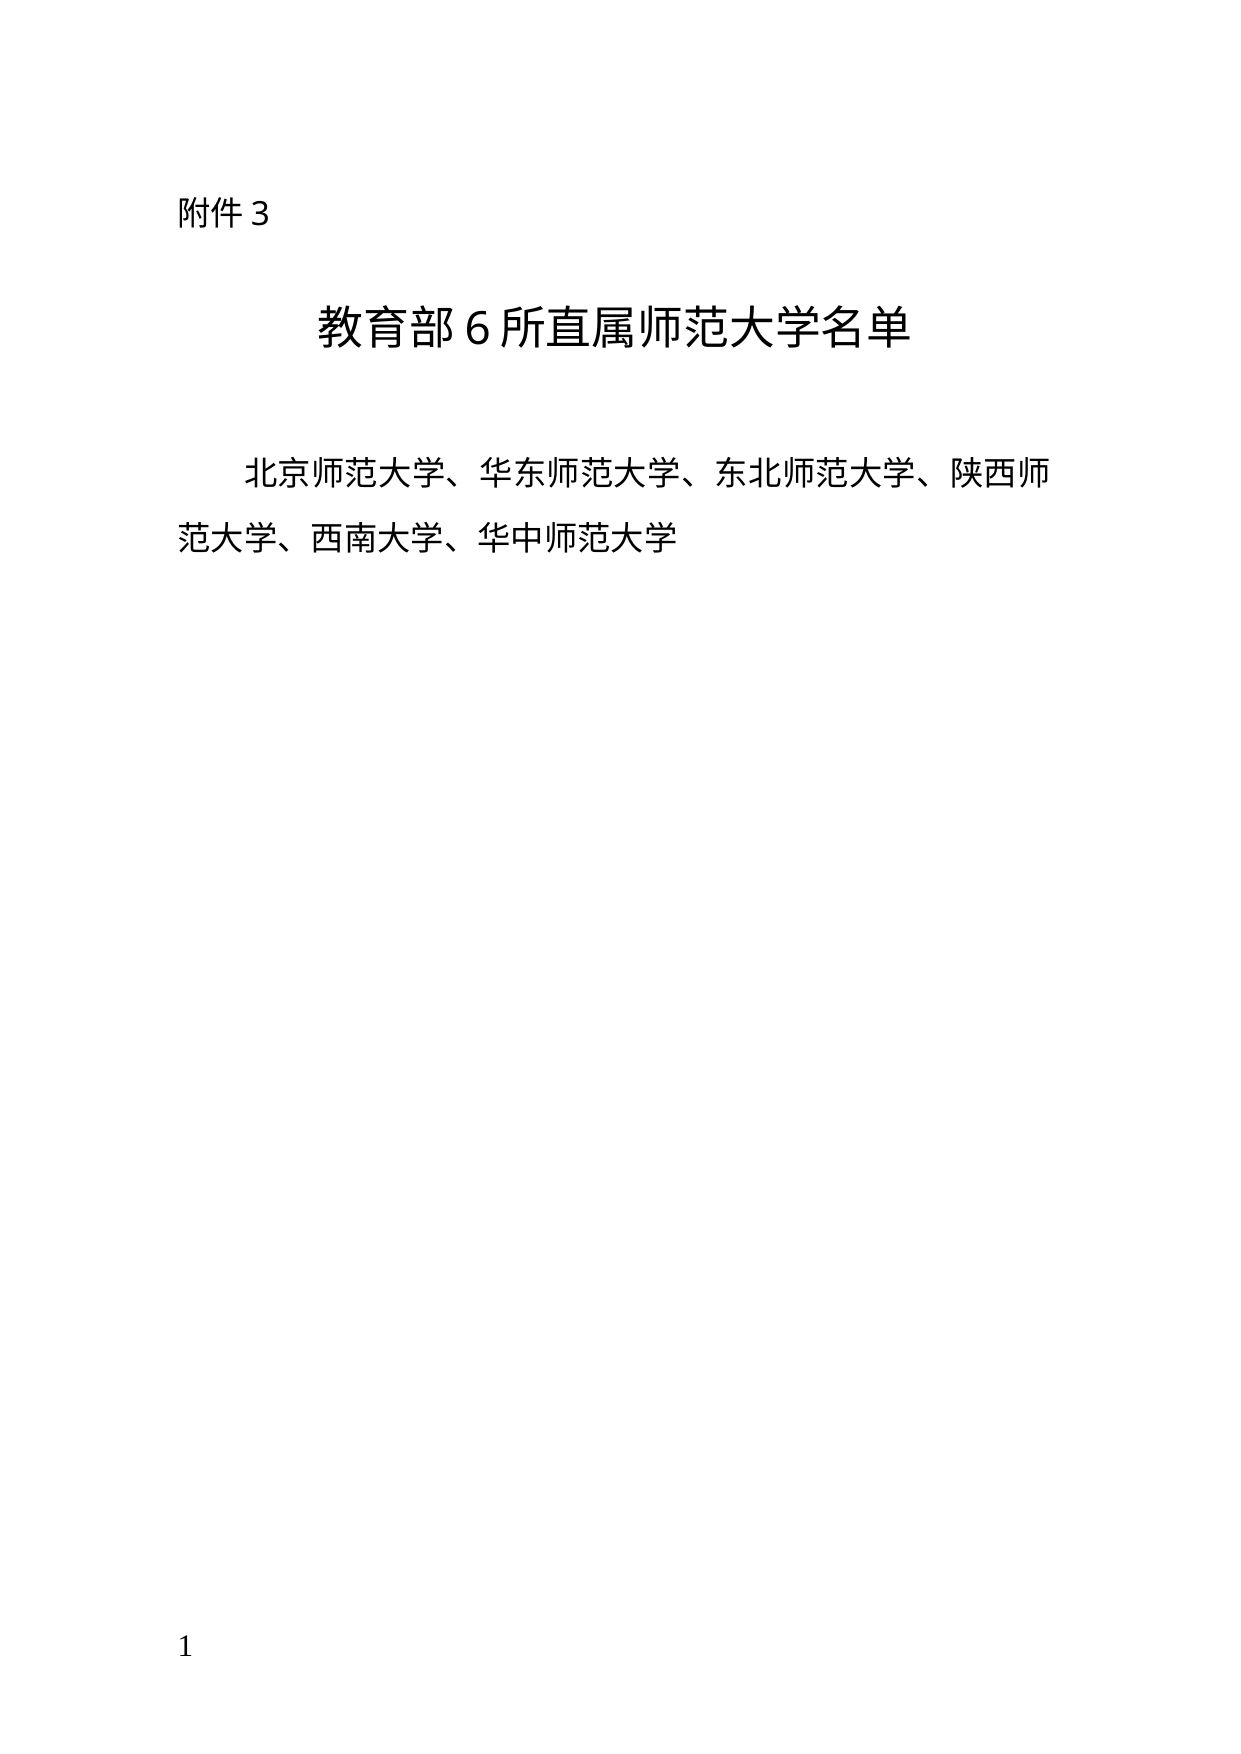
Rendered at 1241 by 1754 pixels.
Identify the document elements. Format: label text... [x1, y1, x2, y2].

text 北京师范大学、华东师范大学、东北师范大学、陕西师范大学、西南大学、华中师范大学 [177, 438, 1053, 568]
text 附件3 [177, 178, 1053, 243]
text 教育部6所直属师范大学名单 [177, 276, 1053, 373]
